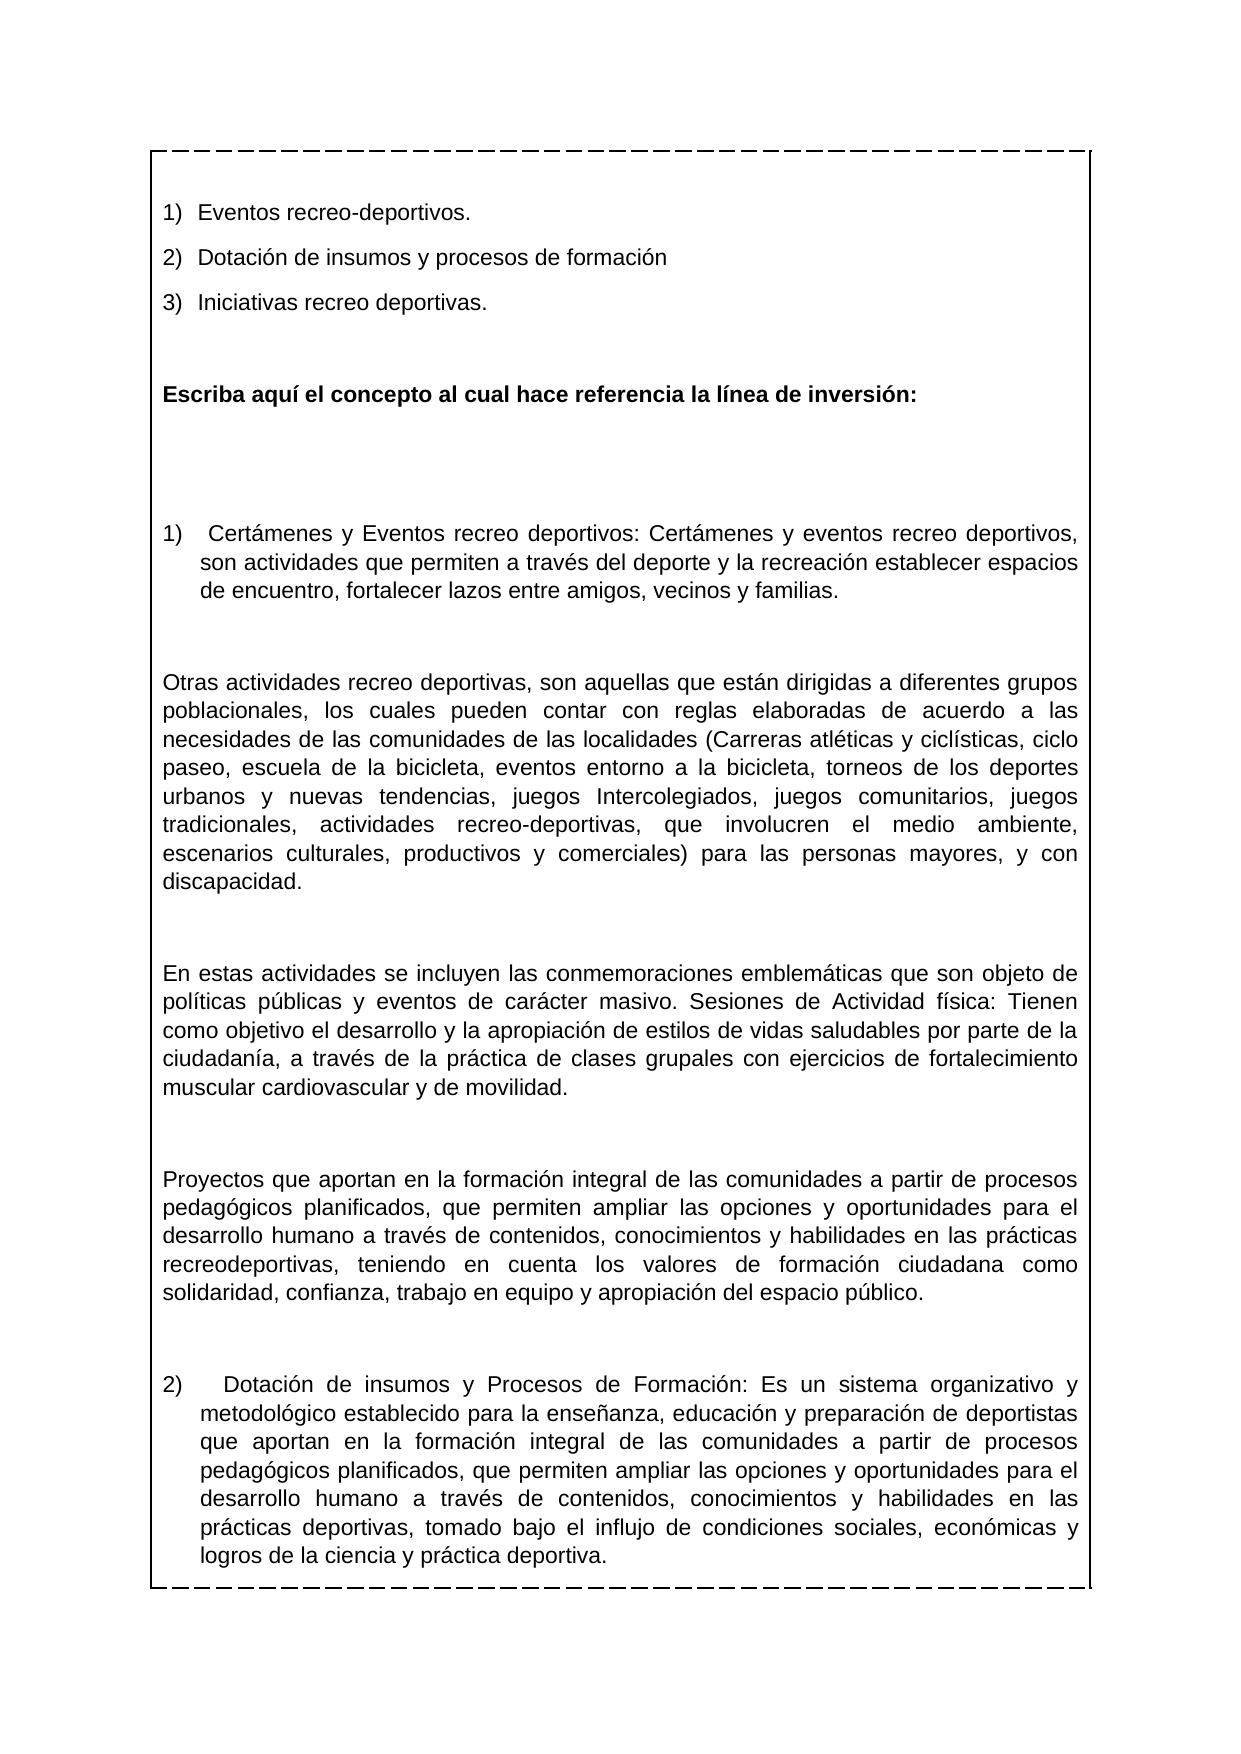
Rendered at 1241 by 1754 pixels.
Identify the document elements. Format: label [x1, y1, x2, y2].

table_cell [152, 150, 1089, 1587]
